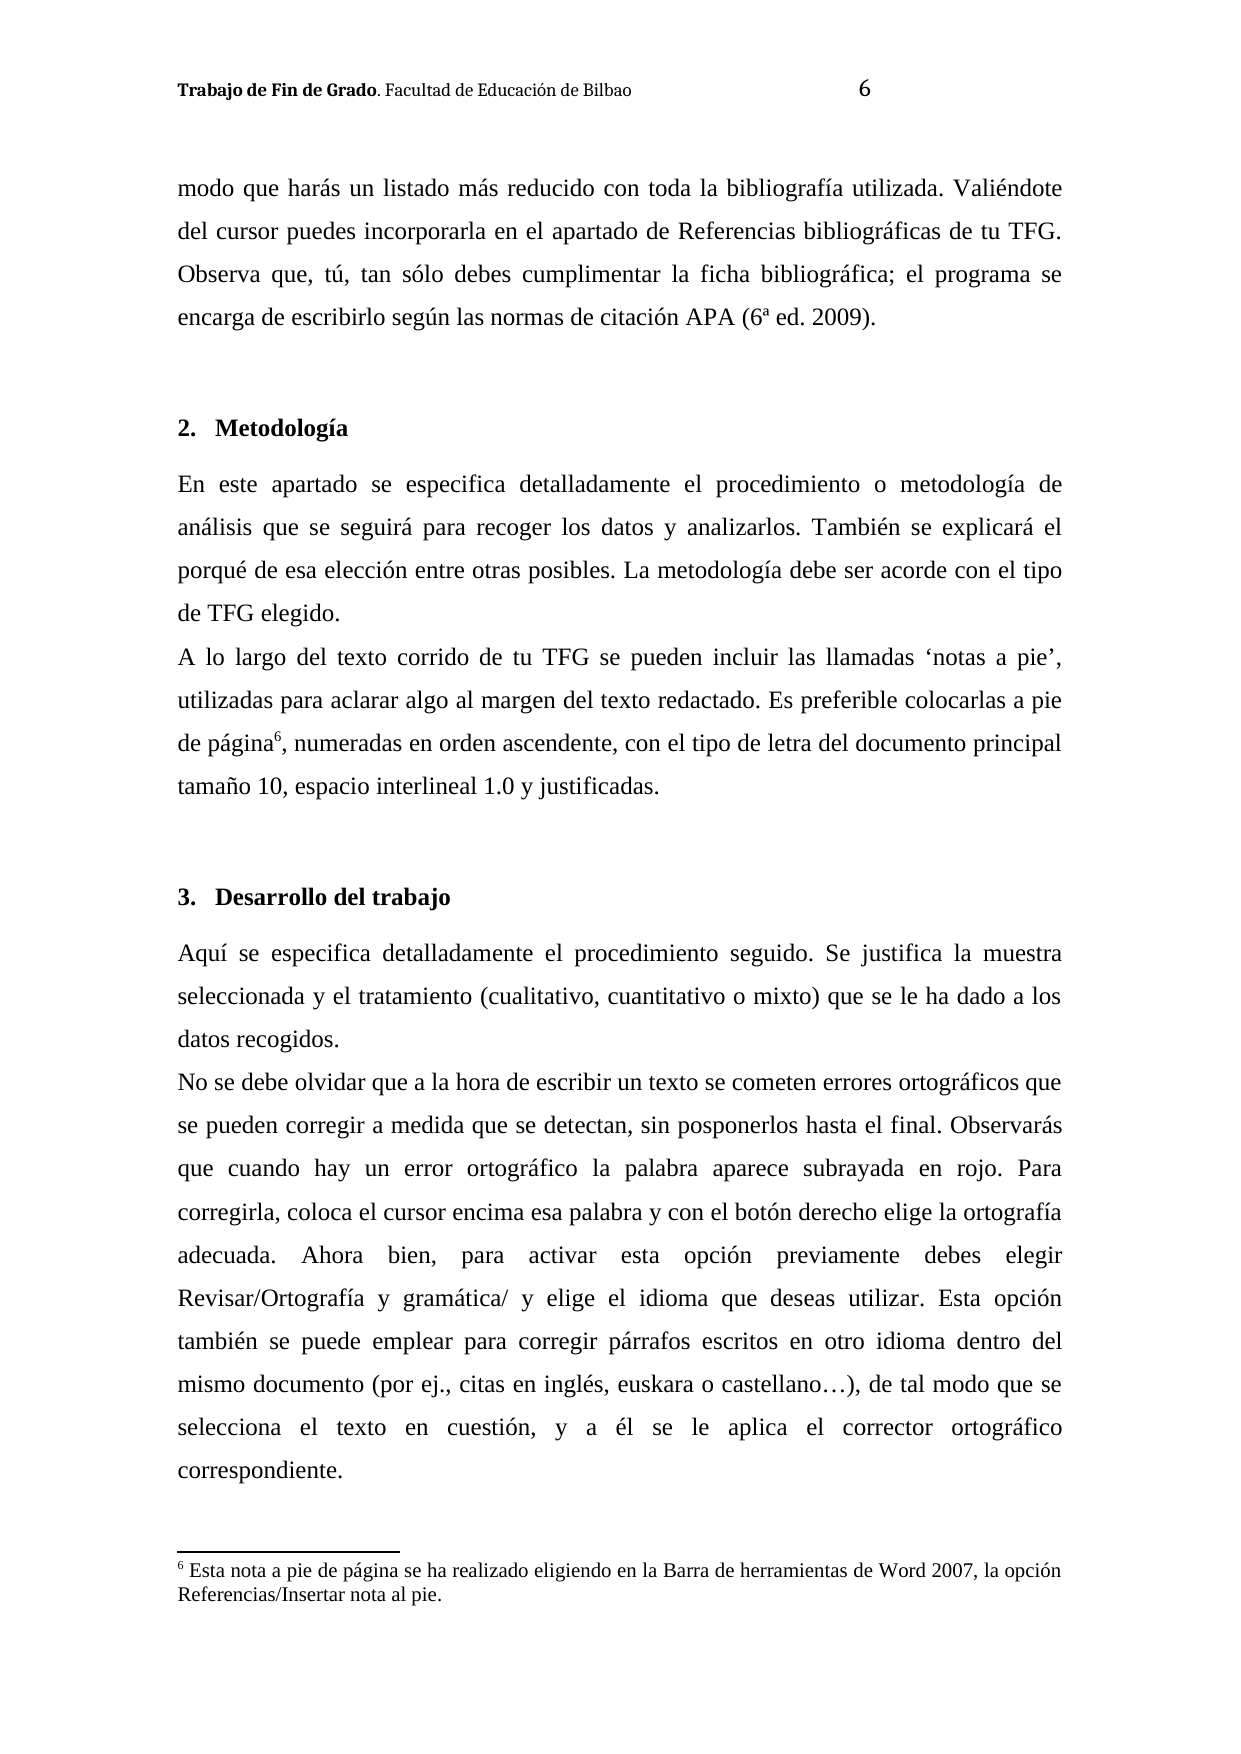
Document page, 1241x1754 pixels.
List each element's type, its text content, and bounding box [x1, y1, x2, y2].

text No se debe olvidar que a la hora de escribir un texto se cometen errores ortográficos que se pueden corregir a medida que se detectan, sin posponerlos hasta el final. Observarás que cuando hay un error ortográfico la palabra aparece subrayada en rojo. Para corregirla, coloca el cursor encima esa palabra y con el botón derecho elige la ortografía adecuada. Ahora bien, para activar esta opción previamente debes elegir Revisar/Ortografía y gramática/ y elige el idioma que deseas utilizar. Esta opción también se puede emplear para corregir párrafos escritos en otro idioma dentro del mismo documento (por ej., citas en inglés, euskara o castellano…), de tal modo que se selecciona el texto en cuestión, y a él se le aplica el corrector ortográfico correspondiente. [177, 1067, 1063, 1484]
text En este apartado se especifica detalladamente el procedimiento o metodología de análisis que se seguirá para recoger los datos y analizarlos. También se explicará el porqué de esa elección entre otras posibles. La metodología debe ser acorde con el tipo de TFG elegido. [177, 469, 1063, 627]
text A lo largo del texto corrido de tu TFG se pueden incluir las llamadas ‘notas a pie’, utilizadas para aclarar algo al margen del texto redactado. Es preferible colocarlas a pie de página, numeradas en orden ascendente, con el tipo de letra del documento principal tamaño 10, espacio interlineal 1.0 y justificadas. [177, 642, 1063, 800]
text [177, 173, 1063, 331]
text Desarrollo del trabajo [177, 882, 1063, 911]
text Metodología [177, 413, 1063, 442]
text Aquí se especifica detalladamente el procedimiento seguido. Se justifica la muestra seleccionada y el tratamiento (cualitativo, cuantitativo o mixto) que se le ha dado a los datos recogidos. [177, 938, 1063, 1053]
